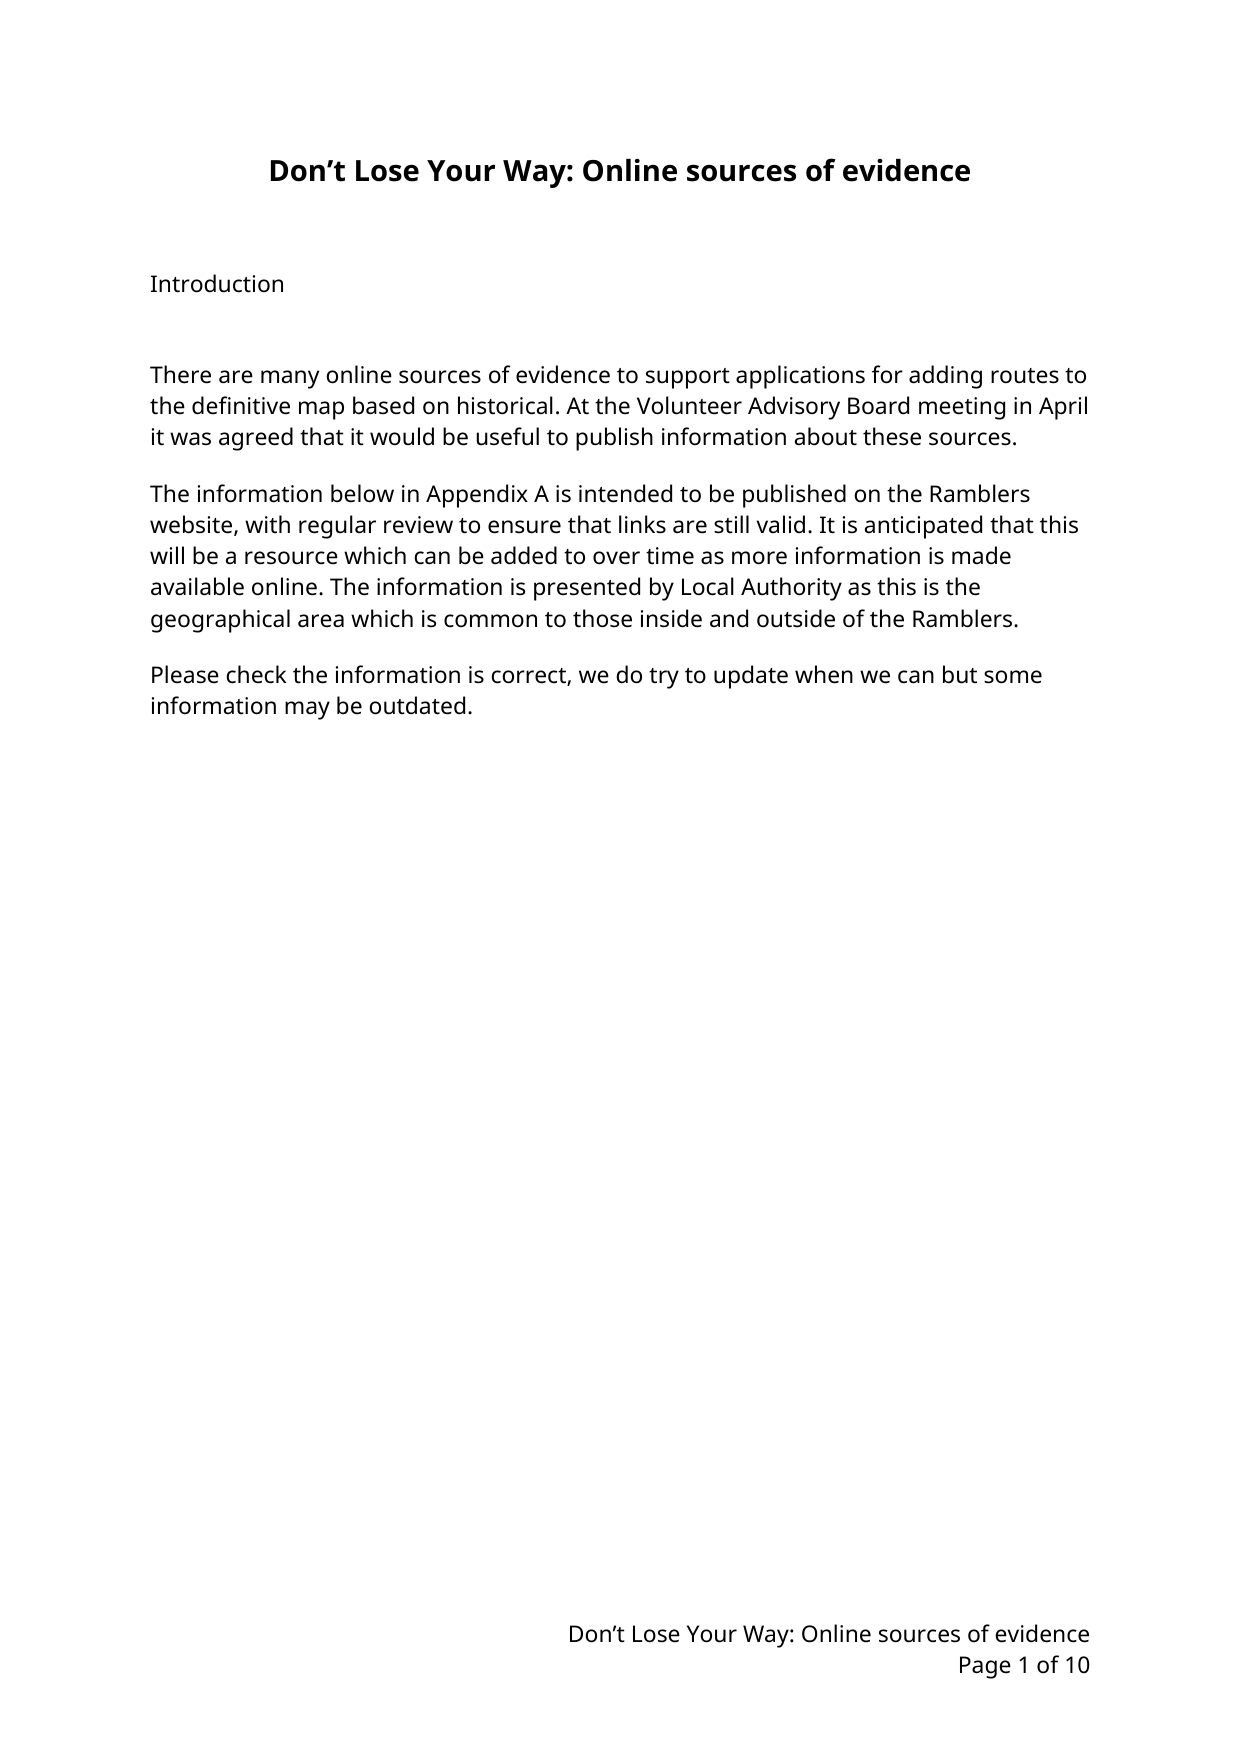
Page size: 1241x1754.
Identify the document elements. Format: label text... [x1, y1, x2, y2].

text The information below in Appendix A is intended to be published on the Ramblers website, with regular review to ensure that links are still valid. It is anticipated that this will be a resource which can be added to over time as more information is made available online. The information is presented by Local Authority as this is the geographical area which is common to those inside and outside of the Ramblers. [150, 477, 1090, 634]
text Don’t Lose Your Way: Online sources of evidence [150, 150, 1090, 190]
text Please check the information is correct, we do try to update when we can but some information may be outdated. [150, 659, 1090, 721]
subtitle Introduction [150, 267, 1090, 299]
text There are many online sources of evidence to support applications for adding routes to the definitive map based on historical. At the Volunteer Advisory Board meeting in April it was agreed that it would be useful to publish information about these sources. [150, 359, 1090, 452]
